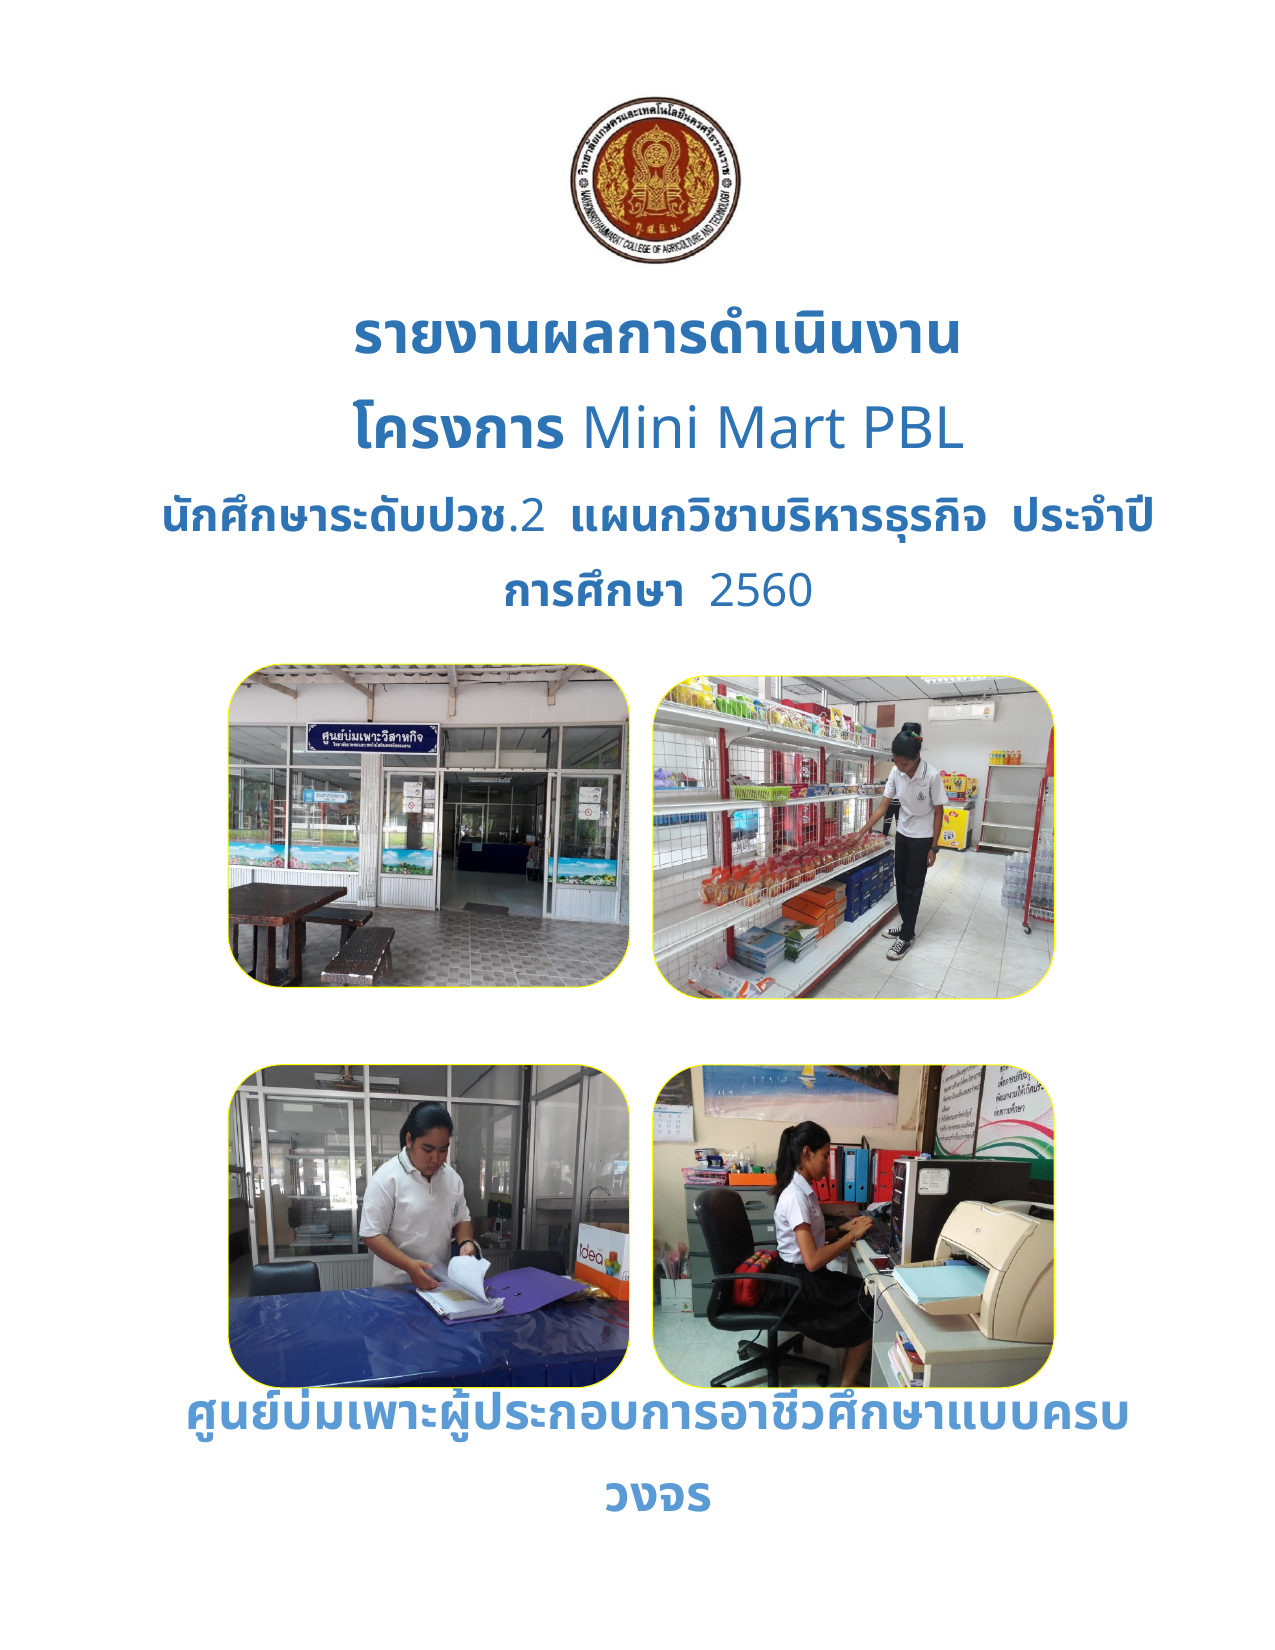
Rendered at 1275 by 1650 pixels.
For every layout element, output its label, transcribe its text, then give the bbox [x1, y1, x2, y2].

picture [654, 1066, 1053, 1387]
picture [229, 665, 629, 986]
picture [229, 1066, 629, 1387]
text ศูนย์บ่มเพาะผู้ประกอบการอาชีวศึกษาแบบครบวงจร [150, 1377, 1167, 1534]
text โครงการ Mini Mart PBL [150, 386, 1167, 475]
picture [654, 677, 1053, 998]
picture [551, 90, 766, 277]
text นักศึกษาระดับปวช.2 แผนกวิชาบริหารธุรกิจ ประจำปีการศึกษา 2560 [150, 482, 1167, 627]
text รายงานผลการดำเนินงาน [150, 291, 1167, 379]
